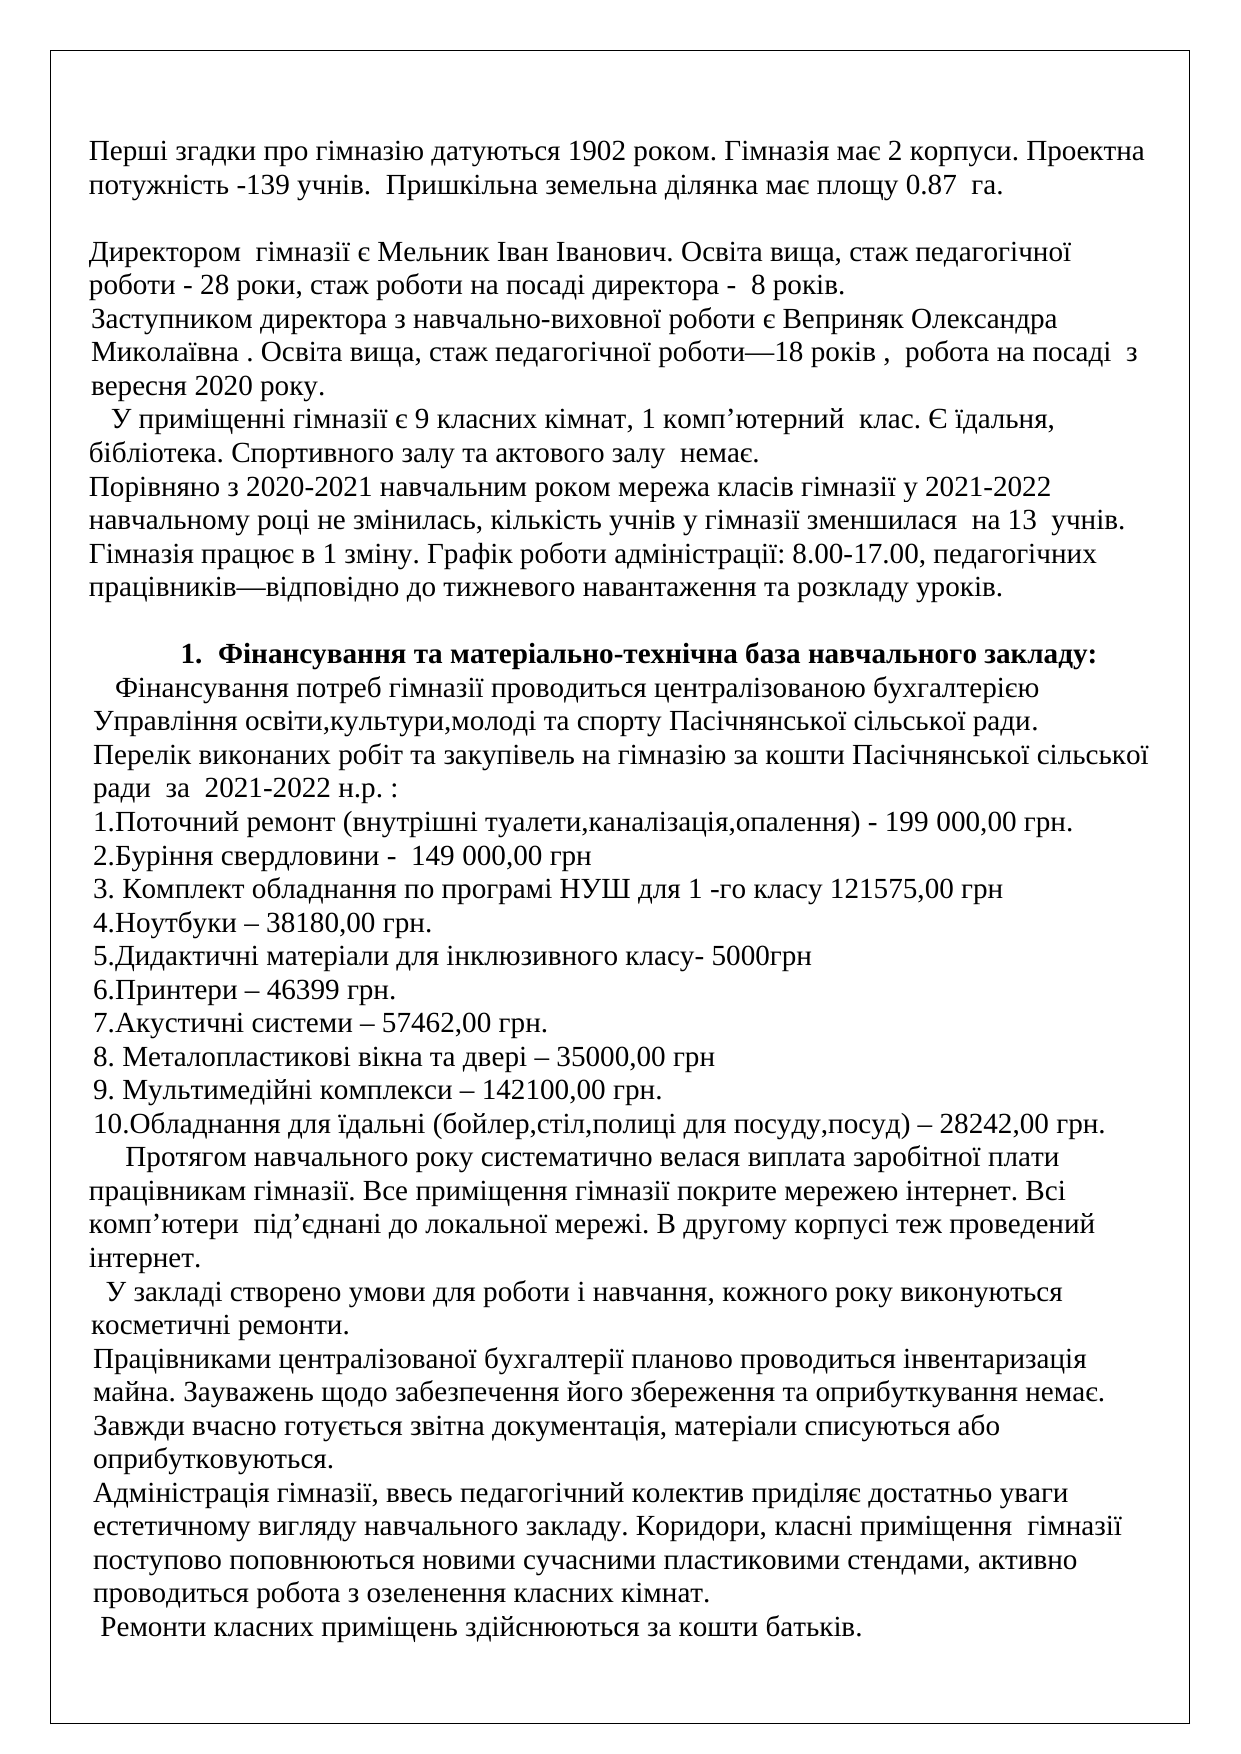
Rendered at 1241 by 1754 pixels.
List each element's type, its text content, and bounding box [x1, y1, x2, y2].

text 4.Ноутбуки – 38180,00 грн. [93, 905, 1152, 938]
text Директором гімназії є Мельник Іван Іванович. Освіта вища, стаж педагогічної роботи - 28 роки, стаж роботи на посаді директора - 8 років. [89, 234, 1152, 301]
text Фінансування потреб гімназії проводиться централізованою бухгалтерією Управління освіти,культури,молоді та спорту Пасічнянської сільської ради. [93, 670, 1152, 737]
text 5.Дидактичні матеріали для інклюзивного класу- 5000грн [93, 938, 1152, 972]
text Перші згадки про гімназію датуються 1902 роком. Гімназія має 2 корпуси. Проектна потужність -139 учнів. Пришкільна земельна ділянка має площу 0.87 га. [89, 133, 1152, 200]
list Фінансування та матеріально-технічна база навчального закладу: [126, 636, 1152, 670]
text Заступником директора з навчально-виховної роботи є Веприняк Олександра Миколаївна . Освіта вища, стаж педагогічної роботи—18 років , робота на посаді з вересня 2020 року. [91, 301, 1152, 402]
text Працівниками централізованої бухгалтерії планово проводиться інвентаризація майна. Зауважень щодо забезпечення його збереження та оприбуткування немає. Завжди вчасно готується звітна документація, матеріали списуються або оприбутковуються. [93, 1341, 1152, 1475]
text Ремонти класних приміщень здійснюються за кошти батьків. [93, 1609, 1152, 1643]
text Порівняно з 2020-2021 навчальним роком мережа класів гімназії у 2021-2022 навчальному році не змінилась, кількість учнів у гімназії зменшилася на 13 учнів. Гімназія працює в 1 зміну. Графік роботи адміністрації: 8.00-17.00, педагогічних працівників—відповідно до тижневого навантаження та розкладу уроків. [89, 469, 1152, 603]
text Перелік виконаних робіт та закупівель на гімназію за кошти Пасічнянської сільської ради за 2021-2022 н.р. : [93, 737, 1152, 804]
text 10.Обладнання для їдальні (бойлер,стіл,полиці для посуду,посуд) – 28242,00 грн. [93, 1106, 1152, 1139]
text 1.Поточний ремонт (внутрішні туалети,каналізація,опалення) - 199 000,00 грн. [93, 804, 1152, 838]
text 8. Металопластикові вікна та двері – 35000,00 грн [93, 1039, 1152, 1072]
text 2.Буріння свердловини - 149 000,00 грн [93, 838, 1152, 871]
text У закладі створено умови для роботи і навчання, кожного року виконуються косметичні ремонти. [91, 1274, 1152, 1341]
text 3. Комплект обладнання по програмі НУШ для 1 -го класу 121575,00 грн [93, 871, 1152, 905]
text Адміністрація гімназії, ввесь педагогічний колектив приділяє достатньо уваги естетичному вигляду навчального закладу. Коридори, класні приміщення гімназії поступово поповнюються новими сучасними пластиковими стендами, активно проводиться робота з озеленення класних кімнат. [93, 1475, 1152, 1609]
text Протягом навчального року систематично велася виплата заробітної плати працівникам гімназії. Все приміщення гімназії покрите мережею інтернет. Всі комп’ютери під’єднані до локальної мережі. В другому корпусі теж проведений інтернет. [89, 1139, 1152, 1274]
text 9. Мультимедійні комплекси – 142100,00 грн. [93, 1072, 1152, 1106]
text 7.Акустичні системи – 57462,00 грн. [93, 1005, 1152, 1039]
text 6.Принтери – 46399 грн. [93, 972, 1152, 1005]
text У приміщенні гімназії є 9 класних кімнат, 1 комп’ютерний клас. Є їдальня, бібліотека. Спортивного залу та актового залу немає. [89, 402, 1152, 469]
